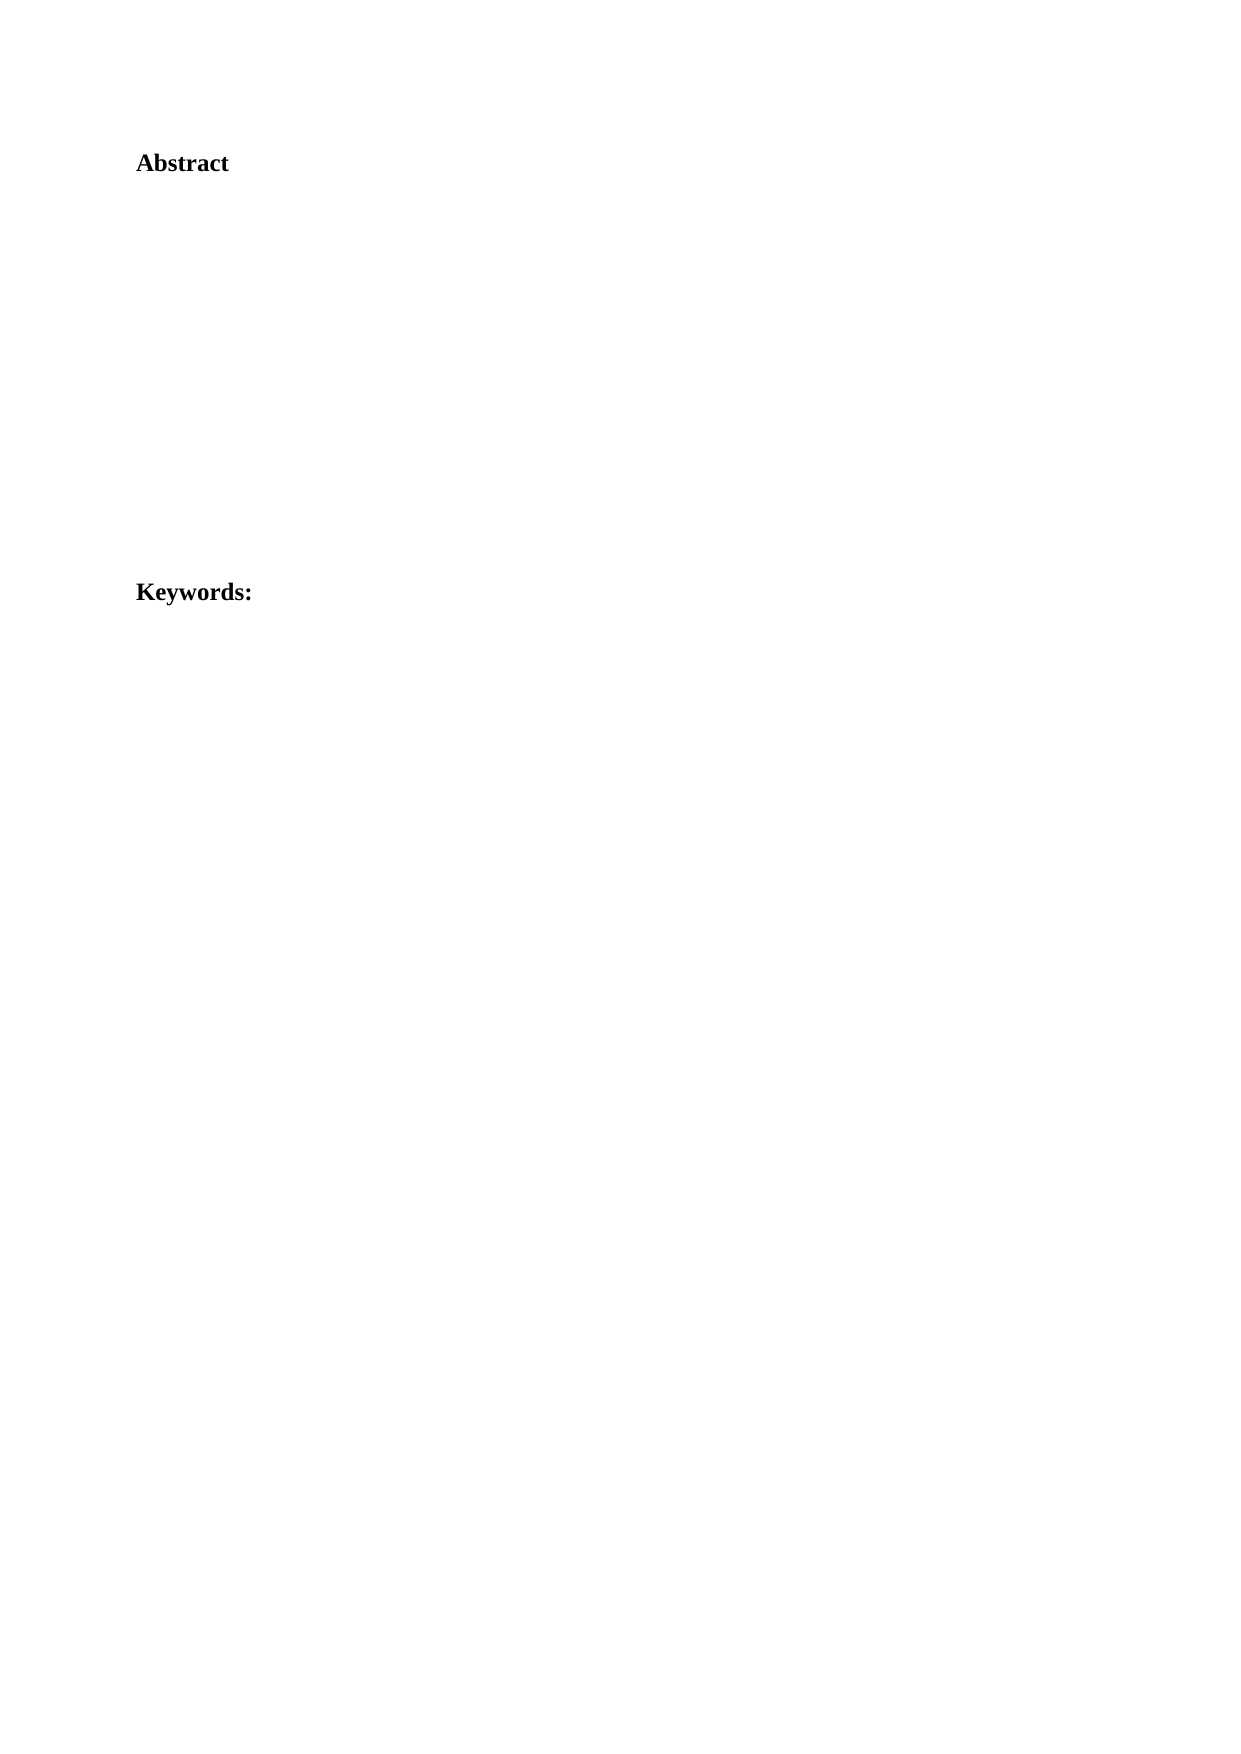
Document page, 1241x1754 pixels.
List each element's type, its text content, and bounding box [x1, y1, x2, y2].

text Abstract [136, 148, 1092, 176]
text Keywords: [136, 577, 1092, 606]
